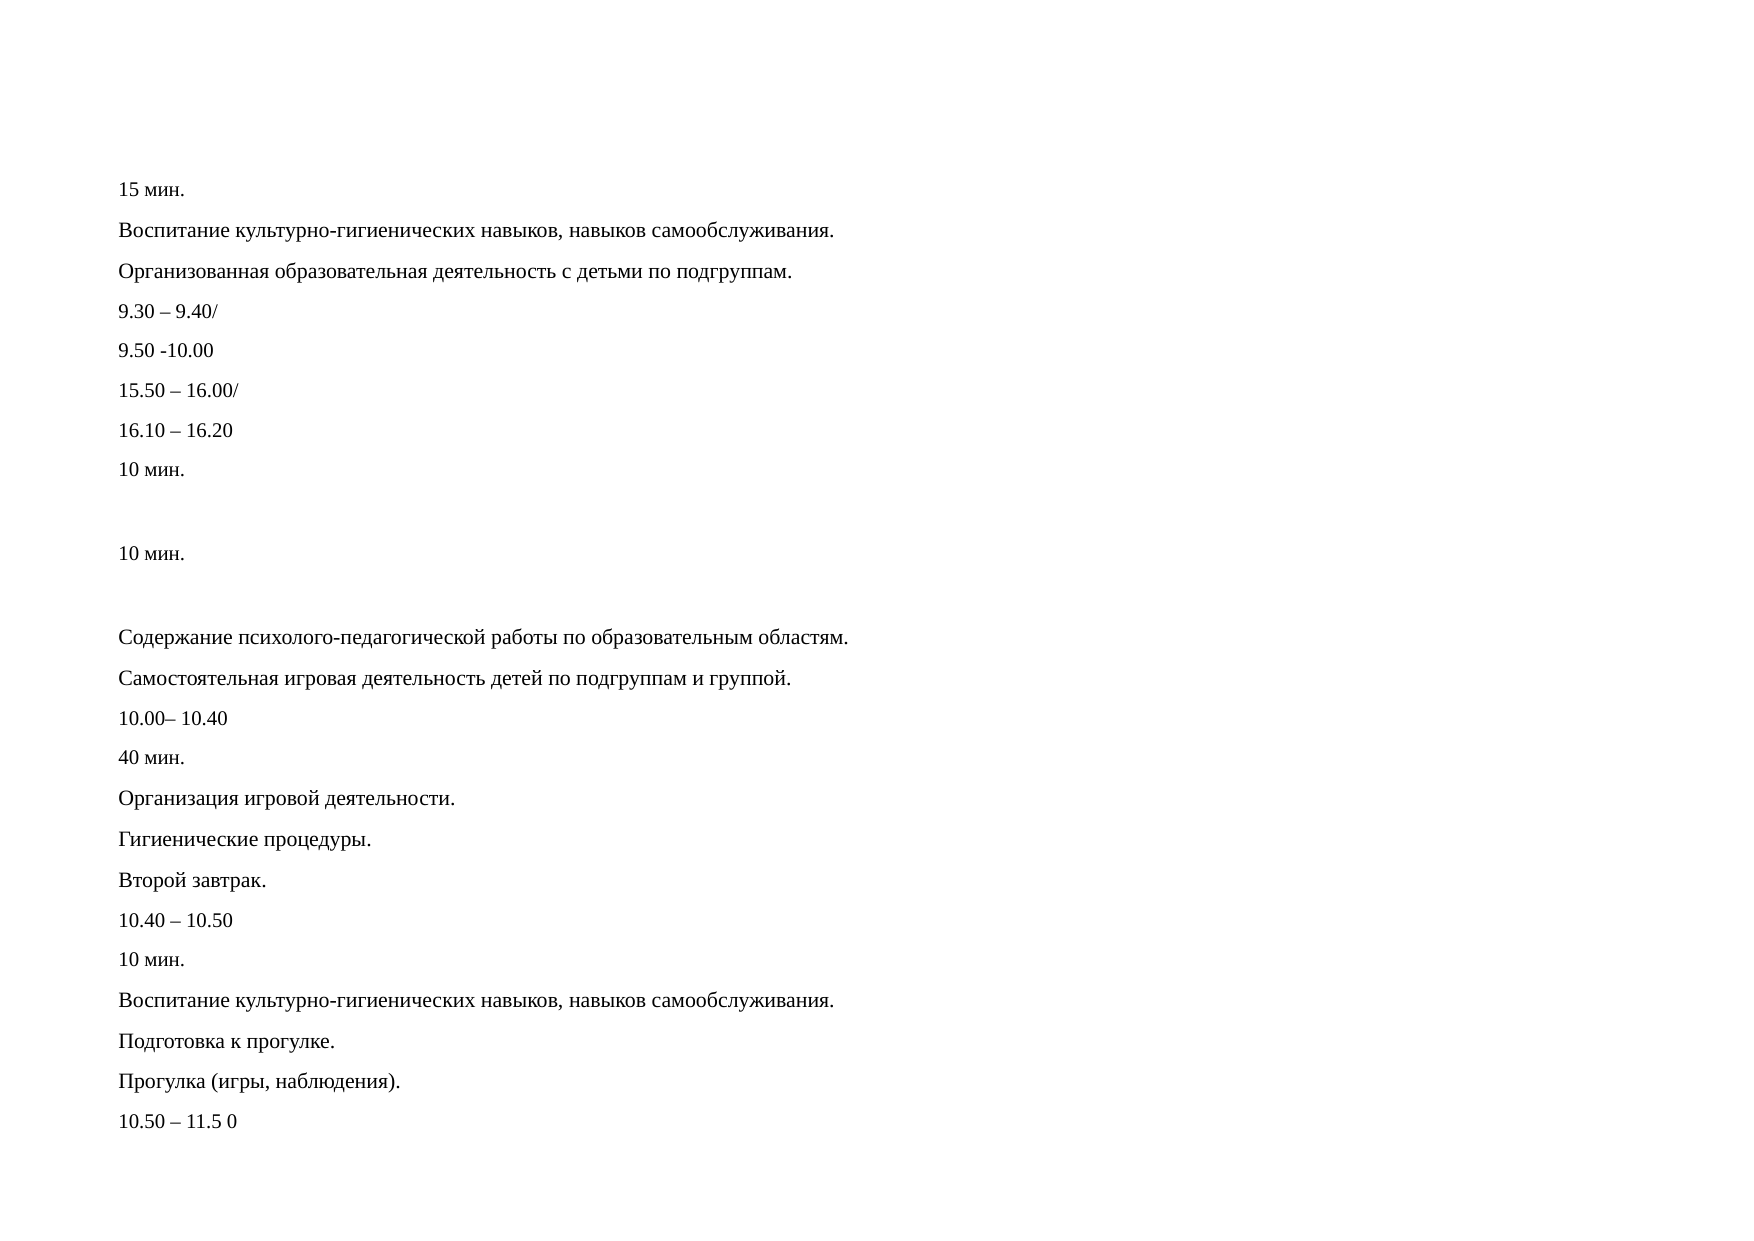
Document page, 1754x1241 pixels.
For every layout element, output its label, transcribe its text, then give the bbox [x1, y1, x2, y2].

text Подготовка к прогулке. [118, 1028, 1636, 1053]
text Воспитание культурно-гигиенических навыков, навыков самообслуживания. [118, 987, 1636, 1012]
text 10 мин. [118, 457, 1636, 481]
text 10.50 – 11.5 0 [118, 1109, 1636, 1133]
text Самостоятельная игровая деятельность детей по подгруппам и группой. [118, 665, 1636, 690]
text Содержание психолого-педагогической работы по образовательным областям. [118, 624, 1636, 649]
text 40 мин. [118, 745, 1636, 769]
text 15 мин. [118, 177, 1636, 201]
text 15.50 – 16.00/ [118, 378, 1636, 402]
text 9.50 -10.00 [118, 338, 1636, 362]
text Воспитание культурно-гигиенических навыков, навыков самообслуживания. [118, 217, 1636, 242]
text Гигиенические процедуры. [118, 826, 1636, 851]
text 16.10 – 16.20 [118, 418, 1636, 442]
text Прогулка (игры, наблюдения). [118, 1068, 1636, 1094]
text 10 мин. [118, 541, 1636, 565]
text Организация игровой деятельности. [118, 785, 1636, 810]
text 10.40 – 10.50 [118, 907, 1636, 932]
text 10.00– 10.40 [118, 706, 1636, 730]
text 10 мин. [118, 947, 1636, 971]
text 9.30 – 9.40/ [118, 298, 1636, 323]
text Второй завтрак. [118, 867, 1636, 892]
text Организованная образовательная деятельность с детьми по подгруппам. [118, 258, 1636, 283]
